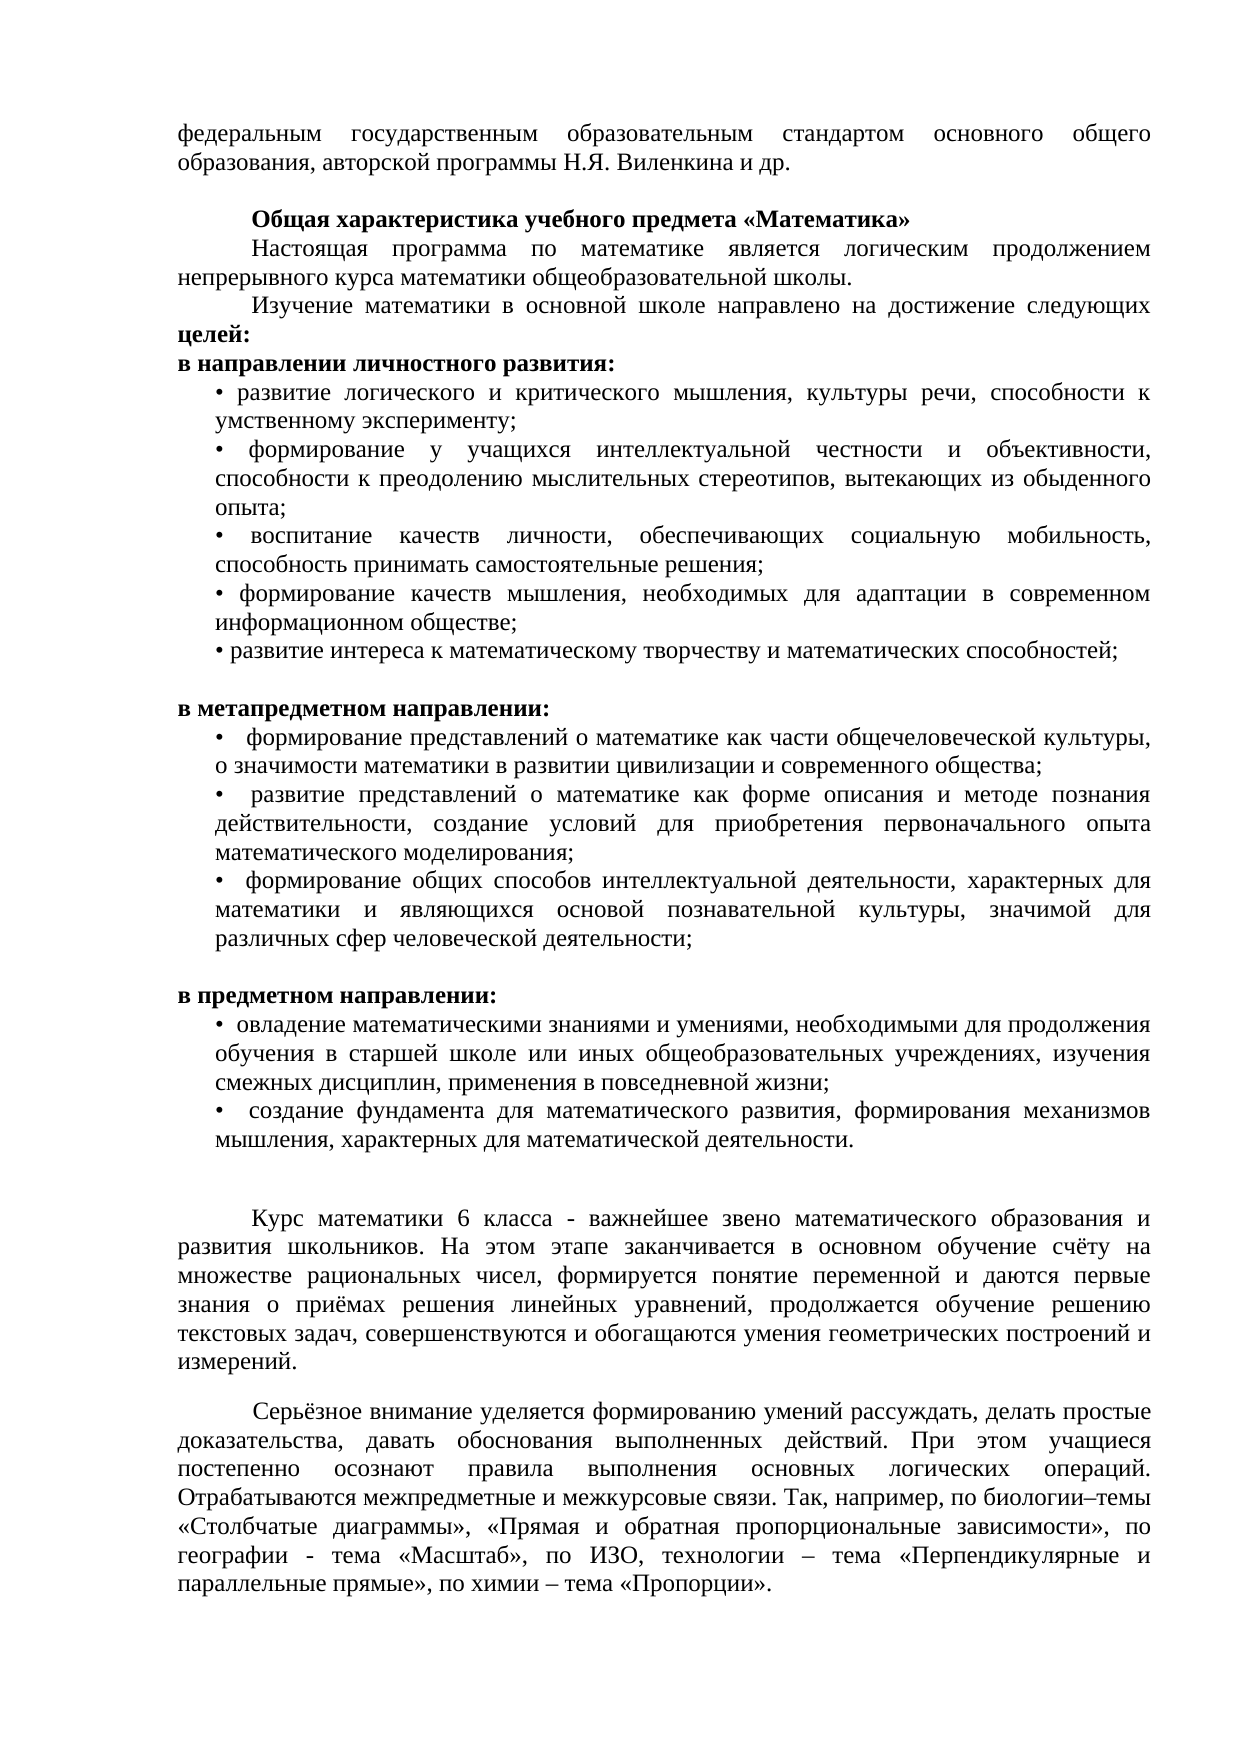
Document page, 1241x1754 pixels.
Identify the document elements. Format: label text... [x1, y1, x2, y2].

text в направлении личностного развития: [177, 348, 1152, 377]
text Серьёзное внимание уделяется формированию умений рассуждать, делать простые доказательства, давать обоснования выполненных действий. При этом учащиеся постепенно осознают правила выполнения основных логических операций. Отрабатываются межпредметные и межкурсовые связи. Так, например, по биологии–темы «Столбчатые диаграммы», «Прямая и обратная пропорциональные зависимости», по географии - тема «Масштаб», по ИЗО, технологии – тема «Перпендикулярные и параллельные прямые», по химии – тема «Пропорции». [177, 1396, 1152, 1597]
list Общая характеристика учебного предмета «Математика» [251, 204, 1152, 233]
text в метапредметном направлении: [177, 693, 1152, 722]
text • формирование общих способов интеллектуальной деятельности, характерных для математики и являющихся основой познавательной культуры, значимой для различных сфер человеческой деятельности; [215, 866, 1152, 952]
text • формирование качеств мышления, необходимых для адаптации в современном информационном обществе; [215, 578, 1152, 636]
text в предметном направлении: [177, 981, 1152, 1009]
text Изучение математики в основной школе направлено на достижение следующих целей: [177, 291, 1152, 348]
text • развитие логического и критического мышления, культуры речи, способности к умственному эксперименту; [215, 377, 1152, 434]
text • создание фундамента для математического развития, формирования механизмов мышления, характерных для математической деятельности. [215, 1096, 1152, 1153]
text • развитие представлений о математике как форме описания и методе познания действительности, создание условий для приобретения первоначального опыта математического моделирования; [215, 779, 1152, 866]
text Настоящая программа по математике является логическим продолжением непрерывного курса математики общеобразовательной школы. [177, 233, 1152, 291]
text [177, 118, 1152, 176]
text • овладение математическими знаниями и умениями, необходимыми для продолжения обучения в старшей школе или иных общеобразовательных учреждениях, изучения смежных дисциплин, применения в повседневной жизни; [215, 1009, 1152, 1096]
text • формирование представлений о математике как части общечеловеческой культуры, о значимости математики в развитии цивилизации и современного общества; [215, 722, 1152, 779]
text • воспитание качеств личности, обеспечивающих социальную мобильность, способность принимать самостоятельные решения; [215, 521, 1152, 578]
text Курс математики 6 класса - важнейшее звено математического образования и развития школьников. На этом этапе заканчивается в основном обучение счёту на множестве рациональных чисел, формируется понятие переменной и даются первые знания о приёмах решения линейных уравнений, продолжается обучение решению текстовых задач, совершенствуются и обогащаются умения геометрических построений и измерений. [177, 1203, 1152, 1375]
text • развитие интереса к математическому творчеству и математических способностей; [215, 636, 1152, 664]
text • формирование у учащихся интеллектуальной честности и объективности, способности к преодолению мыслительных стереотипов, вытекающих из обыденного опыта; [215, 434, 1152, 521]
